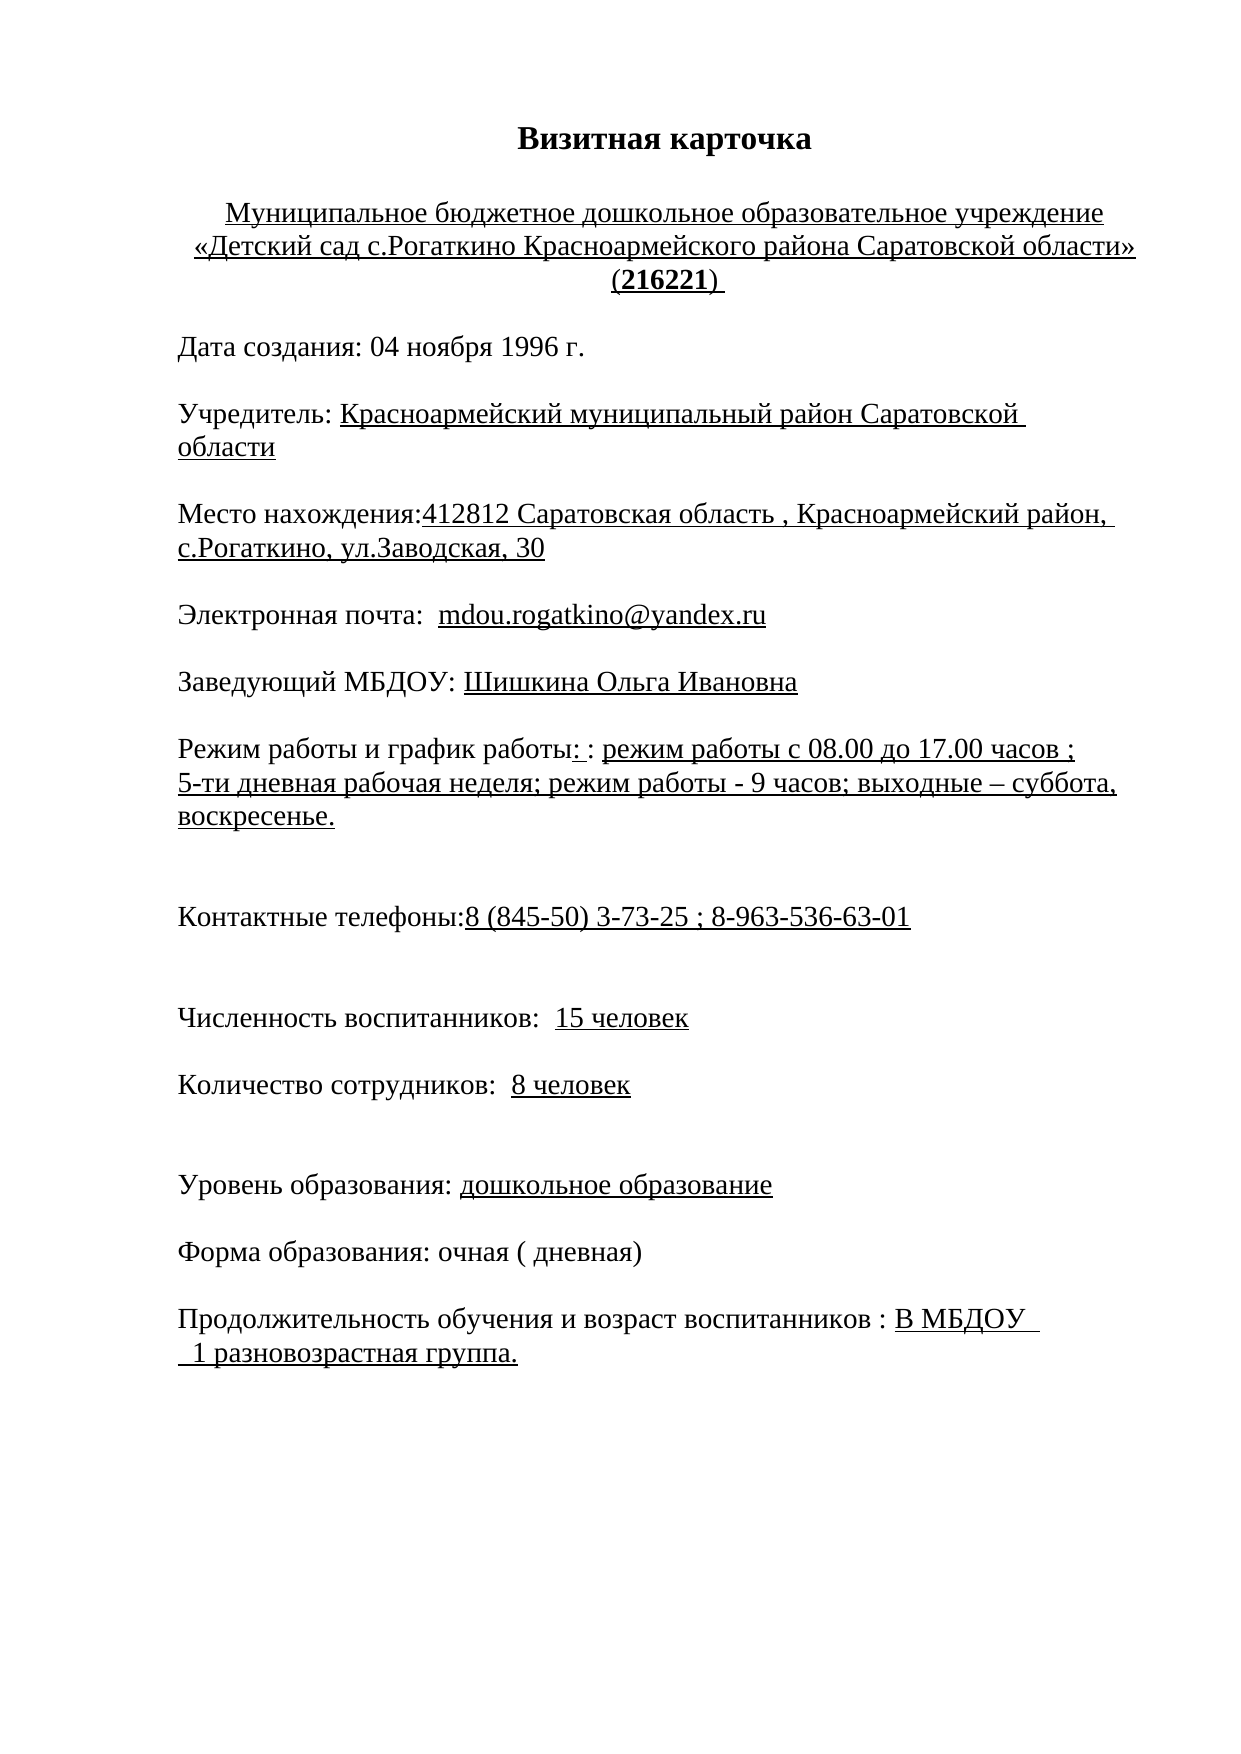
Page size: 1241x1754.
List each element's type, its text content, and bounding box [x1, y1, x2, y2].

text Численность воспитанников: 15 человек [177, 1000, 1122, 1033]
text (216221) [177, 262, 1152, 295]
text Муниципальное бюджетное дошкольное образовательное учреждение «Детский сад с.Рогаткино Красноармейского района Саратовской области» [177, 195, 1152, 262]
text Визитная карточка [177, 118, 1152, 156]
text Электронная почта: mdou.rogatkino@yandex.ru [177, 597, 1122, 631]
text Уровень образования: дошкольное образование [177, 1167, 1122, 1201]
text Дата создания: 04 ноября 1996 г. [177, 329, 1122, 362]
text Учредитель: Красноармейский муниципальный район Саратовской области [177, 396, 1122, 463]
text Продолжительность обучения и возраст воспитанников : В МБДОУ [177, 1302, 1122, 1335]
text Место нахождения:412812 Саратовская область , Красноармейский район, с.Рогаткино, ул.Заводская, 30 [177, 497, 1122, 564]
text Контактные телефоны:8 (845-50) 3-73-25 ; 8-963-536-63-01 [177, 899, 1122, 933]
text Количество сотрудников: 8 человек [177, 1067, 1122, 1100]
text Заведующий МБДОУ: Шишкина Ольга Ивановна [177, 664, 1122, 698]
text 5-ти дневная рабочая неделя; режим работы - 9 часов; выходные – суббота, воскресенье. [177, 765, 1122, 832]
text 1 разновозрастная группа. [177, 1335, 1122, 1369]
text Форма образования: очная ( дневная) [177, 1234, 1122, 1268]
text Режим работы и график работы: : режим работы с 08.00 до 17.00 часов ; [177, 731, 1122, 765]
